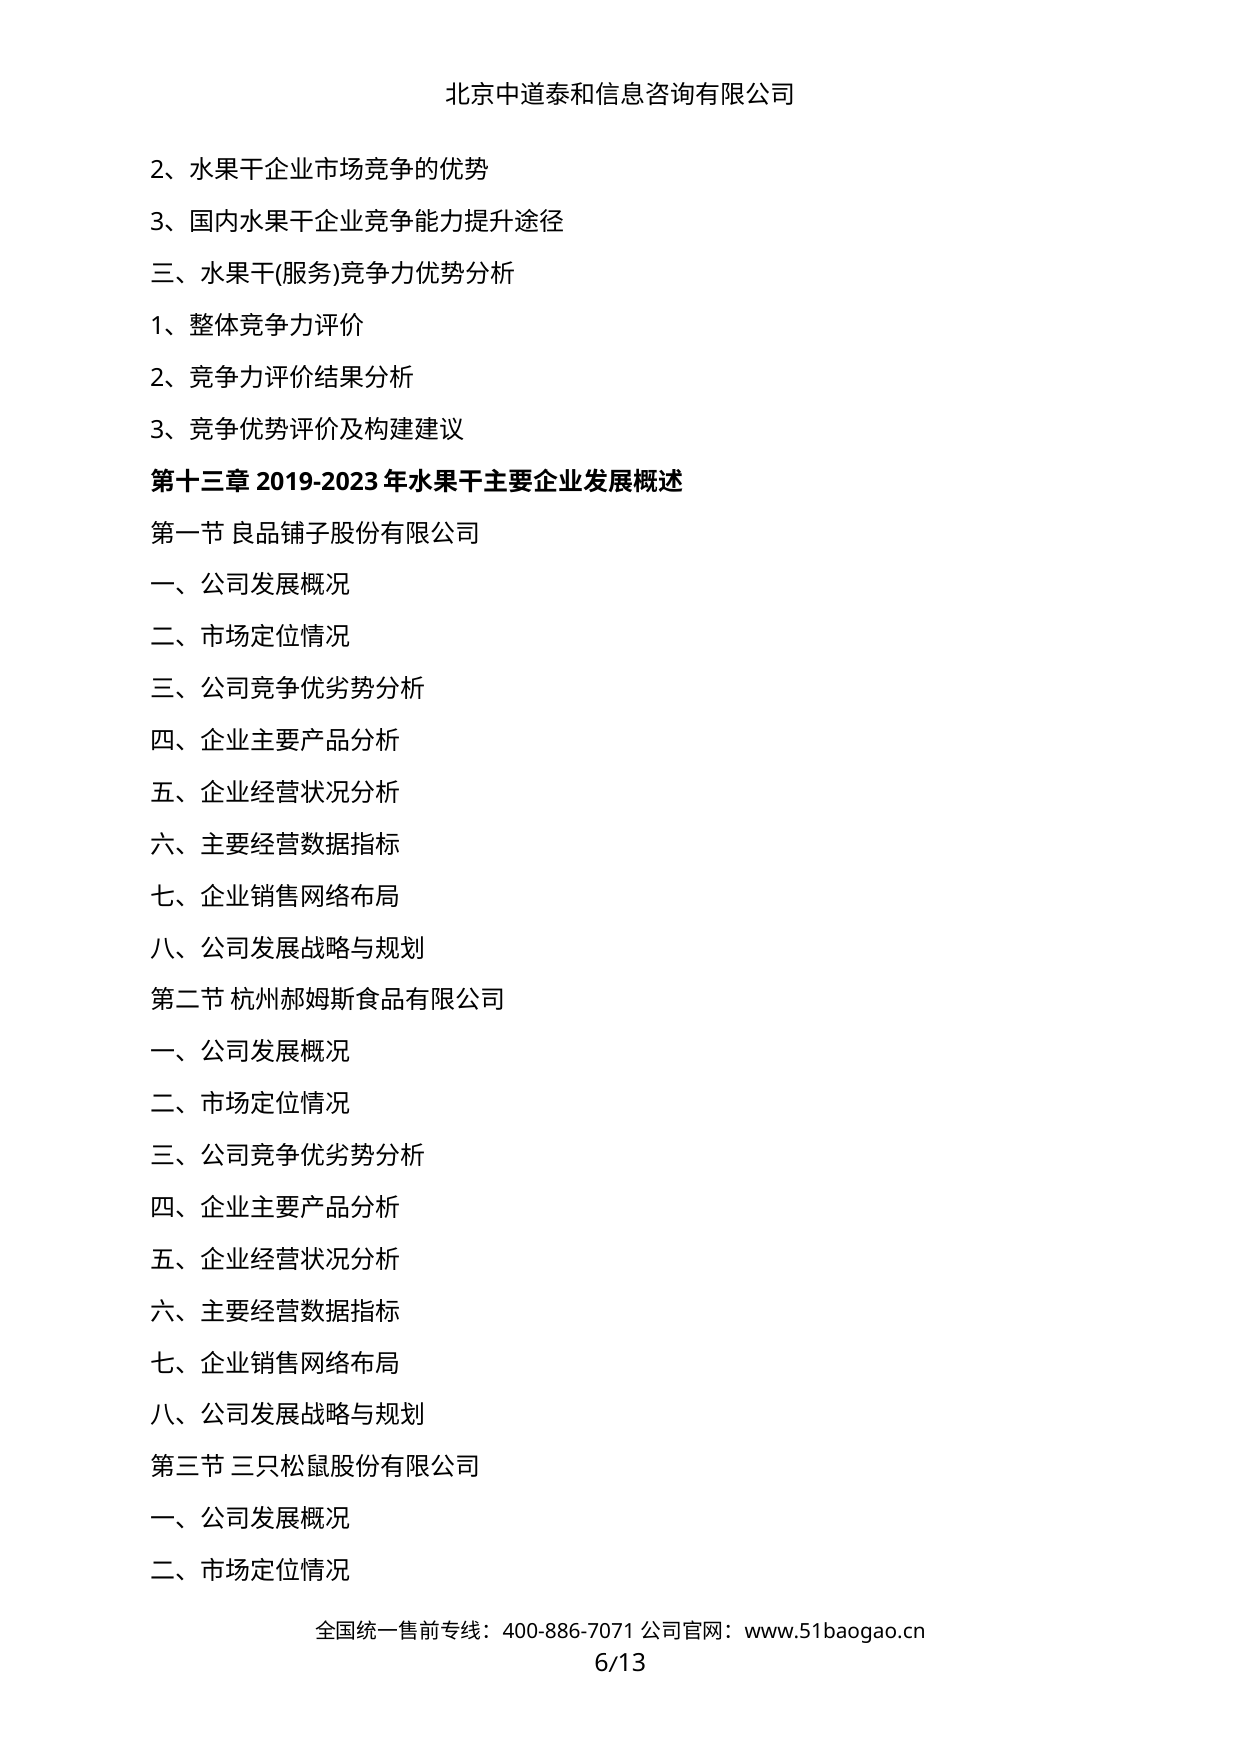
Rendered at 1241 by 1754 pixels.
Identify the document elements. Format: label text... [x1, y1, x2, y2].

text 一、公司发展概况 [150, 1032, 1090, 1068]
text 2、水果干企业市场竞争的优势 [150, 150, 1090, 186]
text 二、市场定位情况 [150, 1551, 1090, 1587]
text 三、公司竞争优劣势分析 [150, 669, 1090, 705]
text 三、水果干(服务)竞争力优势分析 [150, 254, 1090, 290]
text 一、公司发展概况 [150, 1499, 1090, 1535]
text 第十三章 2019-2023年水果干主要企业发展概述 [150, 461, 1090, 497]
text 五、企业经营状况分析 [150, 1239, 1090, 1276]
text 六、主要经营数据指标 [150, 824, 1090, 861]
text 一、公司发展概况 [150, 565, 1090, 601]
text 四、企业主要产品分析 [150, 1187, 1090, 1224]
text 3、竞争优势评价及构建建议 [150, 409, 1090, 446]
text 二、市场定位情况 [150, 1084, 1090, 1120]
text 五、企业经营状况分析 [150, 772, 1090, 809]
text 第三节 三只松鼠股份有限公司 [150, 1447, 1090, 1483]
text 七、企业销售网络布局 [150, 1343, 1090, 1379]
text 第二节 杭州郝姆斯食品有限公司 [150, 980, 1090, 1016]
text 二、市场定位情况 [150, 617, 1090, 653]
text 三、公司竞争优劣势分析 [150, 1136, 1090, 1172]
text 2、竞争力评价结果分析 [150, 357, 1090, 394]
text 3、国内水果干企业竞争能力提升途径 [150, 202, 1090, 238]
text 四、企业主要产品分析 [150, 721, 1090, 757]
text 八、公司发展战略与规划 [150, 928, 1090, 964]
text 八、公司发展战略与规划 [150, 1395, 1090, 1431]
text 第一节 良品铺子股份有限公司 [150, 513, 1090, 549]
text 七、企业销售网络布局 [150, 876, 1090, 912]
text 1、整体竞争力评价 [150, 306, 1090, 342]
text 六、主要经营数据指标 [150, 1291, 1090, 1327]
